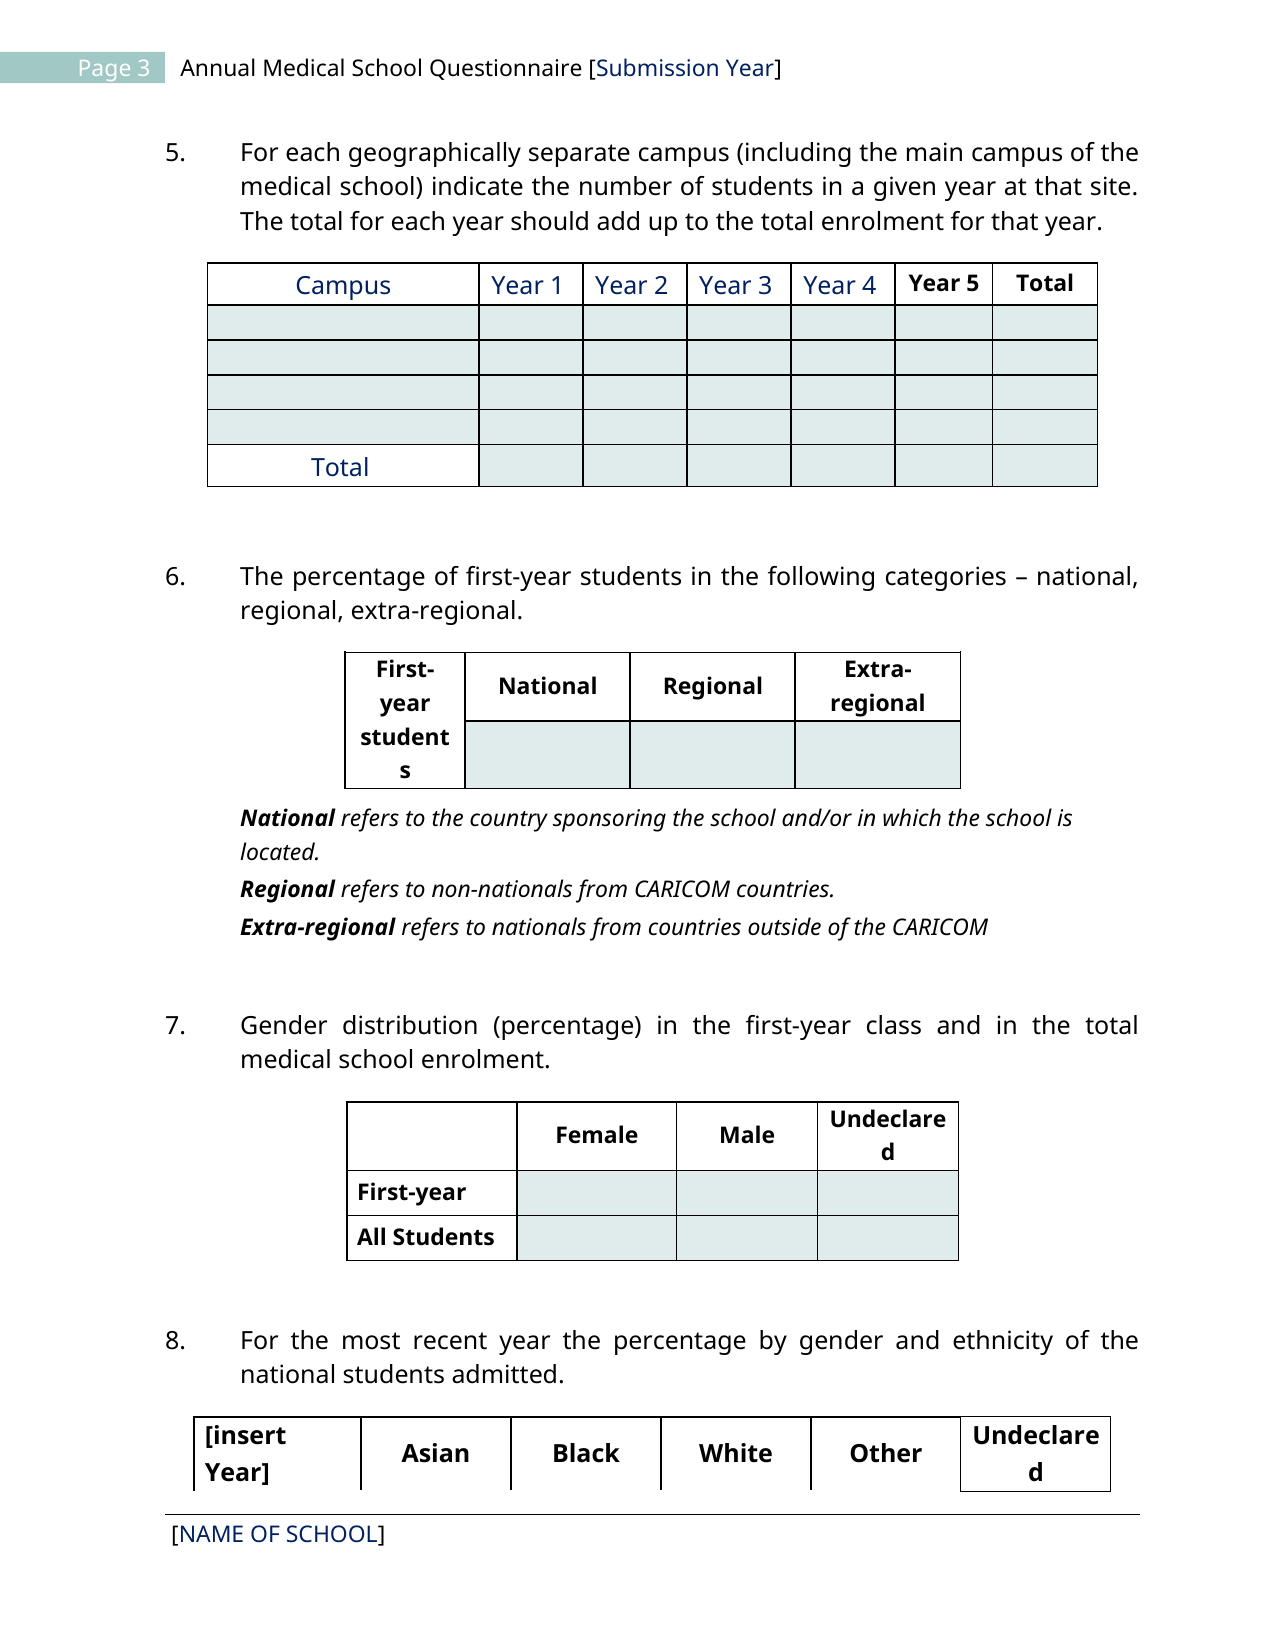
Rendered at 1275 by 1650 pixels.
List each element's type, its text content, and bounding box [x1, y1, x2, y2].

table_cell [208, 341, 478, 374]
table_cell [677, 1171, 817, 1215]
table_cell [993, 341, 1097, 374]
table_header Asian [361, 1418, 511, 1491]
table_header [348, 1103, 516, 1170]
table_cell [584, 341, 686, 374]
table_header White [661, 1418, 811, 1491]
table_cell [631, 722, 794, 788]
table_header Regional [631, 653, 794, 720]
table_cell Total [208, 445, 478, 486]
table_cell [688, 376, 790, 409]
table_cell [584, 445, 686, 486]
table_cell [792, 341, 894, 374]
table_cell [480, 341, 582, 374]
text Extra-regional refers to nationals from countries outside of the CARICOM [240, 911, 1140, 942]
table_cell [688, 306, 790, 339]
table_cell [518, 1216, 676, 1260]
table_cell [993, 306, 1097, 339]
table_header Year 1 [480, 264, 582, 304]
table_cell [208, 306, 478, 339]
table_cell [677, 1216, 817, 1260]
table_header Undeclared [818, 1103, 958, 1170]
table_cell [993, 445, 1097, 486]
table_cell [208, 410, 478, 444]
table_header Year 5 [896, 264, 992, 304]
table_cell [480, 306, 582, 339]
table_header National [466, 653, 629, 720]
table_header Year 4 [792, 264, 894, 304]
table_cell [584, 410, 686, 444]
table_cell [993, 376, 1097, 409]
table_cell [792, 445, 894, 486]
list Gender distribution (percentage) in the first-year class and in the total medical school enrolment. [165, 1008, 1140, 1076]
table_cell [518, 1171, 676, 1215]
table_header Other [811, 1418, 960, 1491]
table_cell [480, 445, 582, 486]
table_cell [480, 376, 582, 409]
table_cell [584, 376, 686, 409]
table_cell [688, 410, 790, 444]
table_cell [792, 410, 894, 444]
table_cell [818, 1171, 958, 1215]
table_cell [688, 341, 790, 374]
list For the most recent year the percentage by gender and ethnicity of the national students admitted. [165, 1323, 1140, 1391]
table_cell [792, 306, 894, 339]
table_header Undeclared [961, 1417, 1110, 1491]
text National refers to the country sponsoring the school and/or in which the school is located. [240, 802, 1140, 867]
table_cell [792, 376, 894, 409]
table_cell [208, 376, 478, 409]
table_cell [896, 306, 992, 339]
table_cell [796, 722, 960, 788]
table_header Year 3 [688, 264, 790, 304]
table_cell [896, 445, 992, 486]
table_cell [818, 1216, 958, 1260]
table_header Extra-regional [796, 653, 960, 720]
table_header Campus [208, 264, 478, 304]
table_header Male [677, 1103, 817, 1170]
table_header [insert Year] [195, 1418, 361, 1491]
table_header Year 2 [584, 264, 686, 304]
table_cell First-year [348, 1171, 516, 1215]
table_cell [896, 410, 992, 444]
table_cell [896, 376, 992, 409]
list For each geographically separate campus (including the main campus of the medical school) indicate the number of students in a given year at that site. The total for each year should add up to the total enrolment for that year. [165, 135, 1140, 237]
table_cell [688, 445, 790, 486]
list The percentage of first-year students in the following categories – national, regional, extra-regional. [165, 558, 1140, 626]
table_header First-year students [346, 653, 464, 788]
table_cell [466, 722, 629, 788]
table_cell [896, 341, 992, 374]
table_header Black [511, 1418, 661, 1491]
table_header Female [518, 1103, 676, 1170]
table_header Total [993, 264, 1097, 304]
text Regional refers to non-nationals from CARICOM countries. [240, 873, 1140, 904]
table_cell [480, 410, 582, 444]
table_cell [584, 306, 686, 339]
table_cell [993, 410, 1097, 444]
table_cell All Students [348, 1216, 516, 1260]
